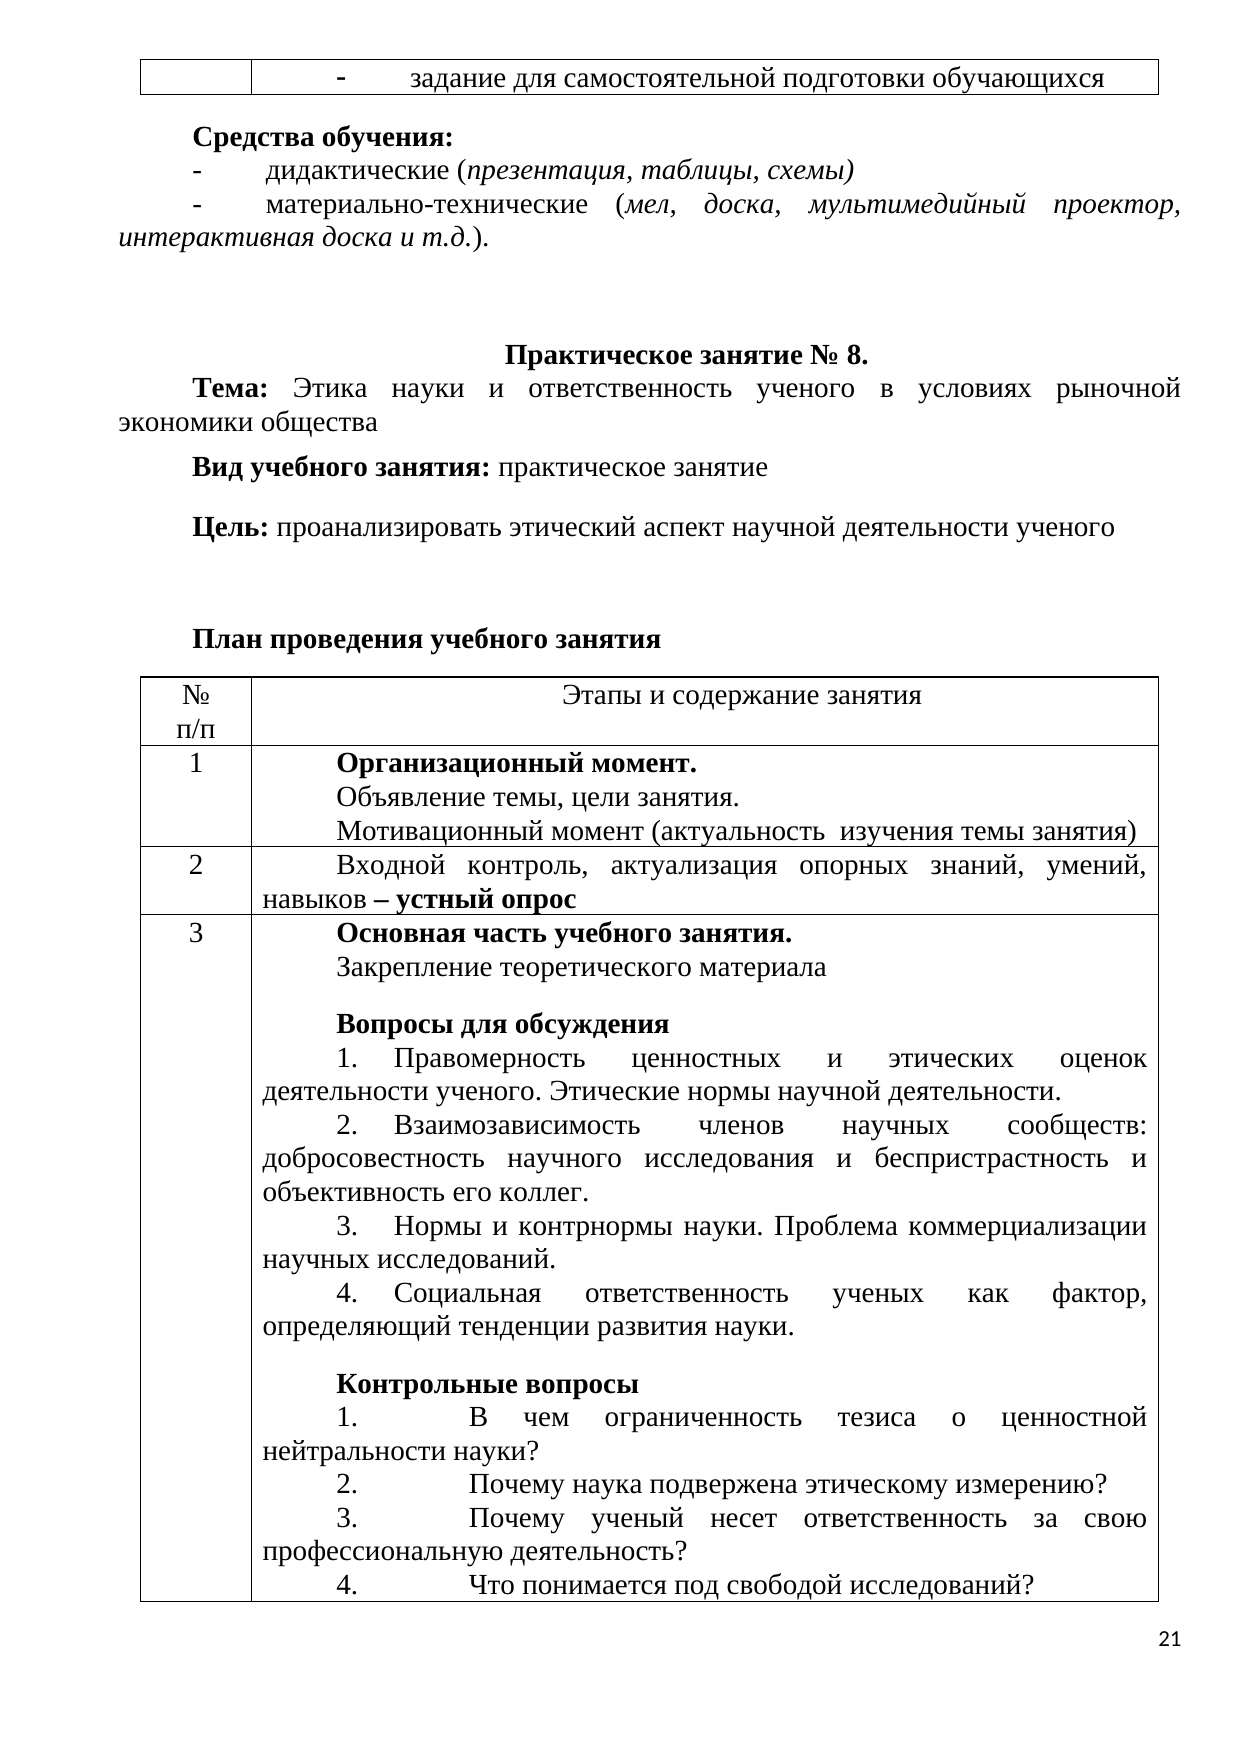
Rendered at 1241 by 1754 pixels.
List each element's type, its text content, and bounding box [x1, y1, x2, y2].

table_cell 2 [141, 847, 251, 914]
text Тема: Этика науки и ответственность ученого в условиях рыночной экономики общества [118, 370, 1181, 437]
table_cell 1 [141, 746, 251, 846]
table_header Этапы и содержание занятия [252, 678, 1158, 744]
table_cell 3 [141, 915, 251, 1601]
table_cell Входной контроль, актуализация опорных знаний, умений, навыков – устный опрос [252, 847, 1158, 914]
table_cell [252, 60, 1158, 94]
text Цель: проанализировать этический аспект научной деятельности ученого [118, 509, 1181, 542]
table_cell Организационный момент. Объявление темы, цели занятия. Мотивационный момент (актуальность изучения темы занятия) [252, 746, 1158, 846]
text - дидактические (презентация, таблицы, схемы) [118, 152, 1181, 186]
table_cell 4 [141, 60, 251, 94]
table_header № п/п [141, 678, 251, 744]
text Вид учебного занятия: практическое занятие [118, 449, 1181, 483]
text - материально-технические (мел, доска, мультимедийный проектор, интерактивная доска и т.д.). [118, 186, 1181, 253]
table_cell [252, 915, 1158, 1601]
text План проведения учебного занятия [118, 621, 1181, 655]
text Практическое занятие № 8. [118, 337, 1181, 370]
text Средства обучения: [118, 119, 1181, 152]
